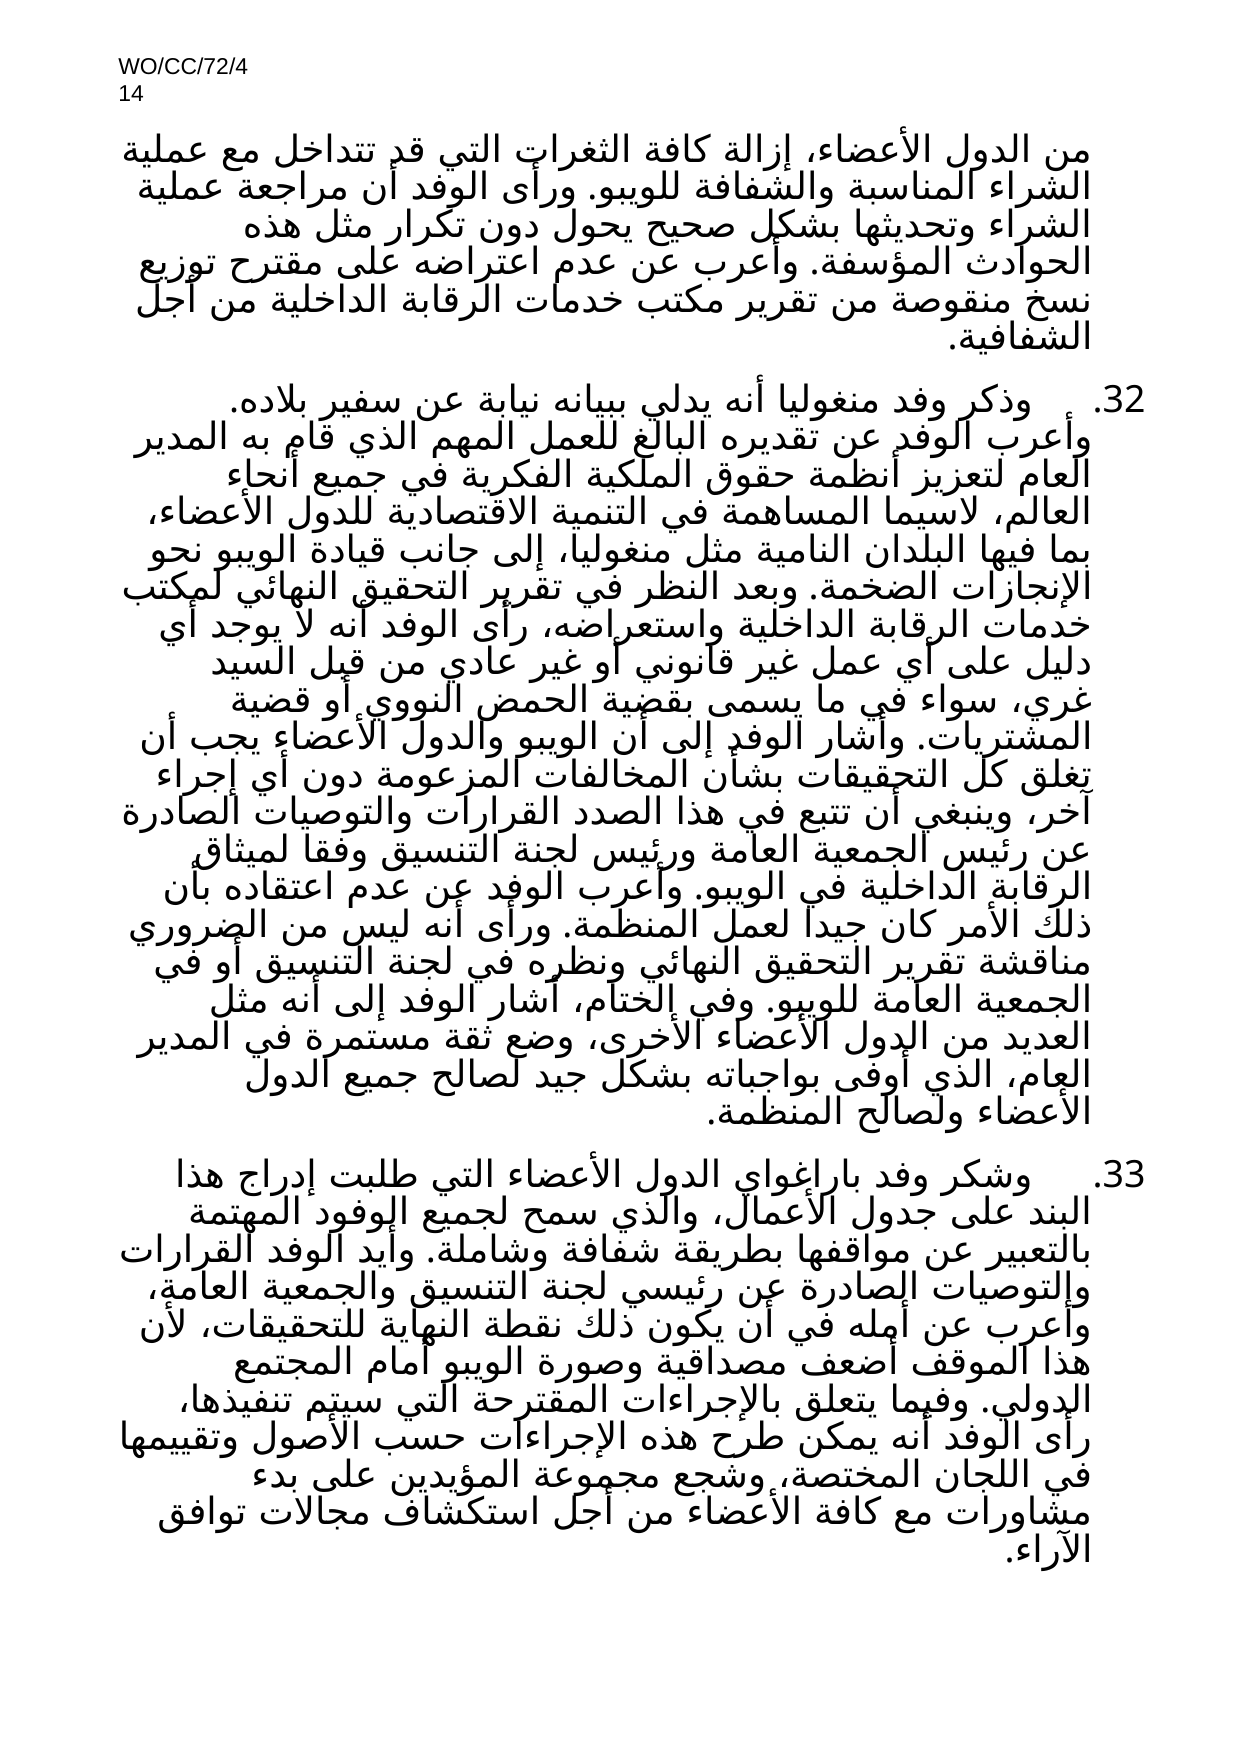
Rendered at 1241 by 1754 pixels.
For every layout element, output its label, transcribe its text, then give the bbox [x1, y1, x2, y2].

text وشكر وفد باراغواي الدول الأعضاء التي طلبت إدراج هذا البند على جدول الأعمال، والذي سمح لجميع الوفود المهتمة بالتعبير عن مواقفها بطريقة شفافة وشاملة. وأيد الوفد القرارات والتوصيات الصادرة عن رئيسي لجنة التنسيق والجمعية العامة، وأعرب عن أمله في أن يكون ذلك نقطة النهاية للتحقيقات، لأن هذا الموقف أضعف مصداقية وصورة الويبو أمام المجتمع الدولي. وفيما يتعلق بالإجراءات المقترحة التي سيتم تنفيذها، رأى الوفد أنه يمكن طرح هذه الإجراءات حسب الأصول وتقييمها في اللجان المختصة، وشجع مجموعة المؤيدين على بدء مشاورات مع كافة الأعضاء من أجل استكشاف مجالات توافق الآراء. [118, 1157, 1092, 1570]
text وذكر وفد منغوليا أنه يدلي ببيانه نيابة عن سفير بلاده. وأعرب الوفد عن تقديره البالغ للعمل المهم الذي قام به المدير العام لتعزيز أنظمة حقوق الملكية الفكرية في جميع أنحاء العالم، لاسيما المساهمة في التنمية الاقتصادية للدول الأعضاء، بما فيها البلدان النامية مثل منغوليا، إلى جانب قيادة الويبو نحو الإنجازات الضخمة. وبعد النظر في تقرير التحقيق النهائي لمكتب خدمات الرقابة الداخلية واستعراضه، رأى الوفد أنه لا يوجد أي دليل على أي عمل غير قانوني أو غير عادي من قبل السيد غري، سواء في ما يسمى بقضية الحمض النووي أو قضية المشتريات. وأشار الوفد إلى أن الويبو والدول الأعضاء يجب أن تغلق كل التحقيقات بشأن المخالفات المزعومة دون أي إجراء آخر، وينبغي أن تتبع في هذا الصدد القرارات والتوصيات الصادرة عن رئيس الجمعية العامة ورئيس لجنة التنسيق وفقا لميثاق الرقابة الداخلية في الويبو. وأعرب الوفد عن عدم اعتقاده بأن ذلك الأمر كان جيدا لعمل المنظمة. ورأى أنه ليس من الضروري مناقشة تقرير التحقيق النهائي ونظره في لجنة التنسيق أو في الجمعية العامة للويبو. وفي الختام، أشار الوفد إلى أنه مثل العديد من الدول الأعضاء الأخرى، وضع ثقة مستمرة في المدير العام، الذي أوفى بواجباته بشكل جيد لصالح جميع الدول الأعضاء ولصالح المنظمة. [118, 382, 1092, 1132]
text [118, 132, 1092, 357]
